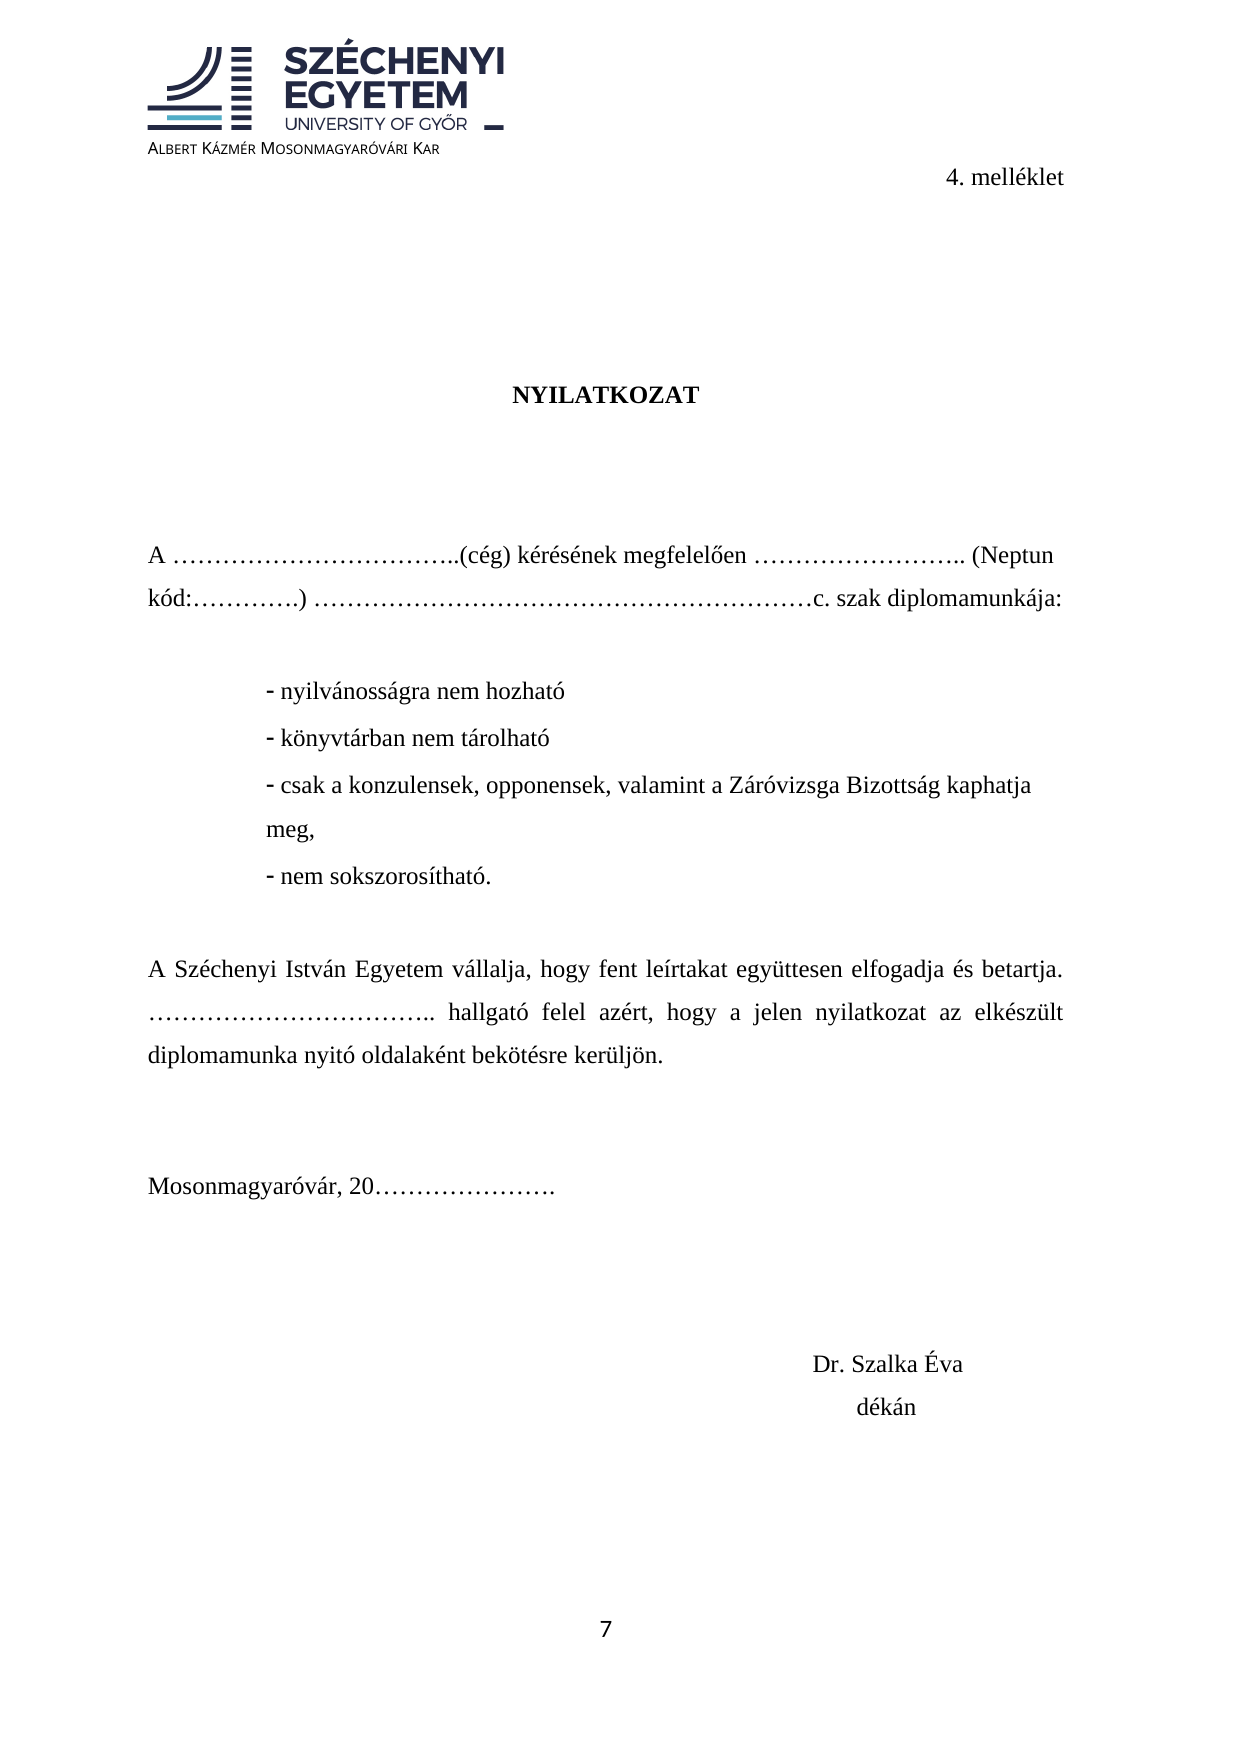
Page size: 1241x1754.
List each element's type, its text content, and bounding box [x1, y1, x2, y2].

text csak a konzulensek, opponensek, valamint a Záróvizsga Bizottság kaphatja meg, [266, 771, 1064, 842]
text NYILATKOZAT [148, 380, 1064, 409]
text dékán [148, 1392, 1064, 1421]
text Mosonmagyaróvár, 20…………………. [148, 1171, 1064, 1200]
text Dr. Szalka Éva [148, 1349, 1064, 1378]
text könyvtárban nem tárolható [266, 723, 1064, 752]
text A Széchenyi István Egyetem vállalja, hogy fent leírtakat együttesen elfogadja és betartja. …………………………….. hallgató felel azért, hogy a jelen nyilatkozat az elkészült diplomamunka nyitó oldalaként bekötésre kerüljön. [148, 954, 1064, 1069]
text A ……………………………..(cég) kérésének megfelelően …………………….. (Neptun kód:………….) ……………………………………………………c. szak diplomamunkája: [148, 540, 1064, 612]
text 4. melléklet [148, 162, 1064, 191]
text nyilvánosságra nem hozható [266, 676, 1064, 705]
text nem sokszorosítható. [266, 861, 1064, 890]
picture [147, 38, 504, 130]
